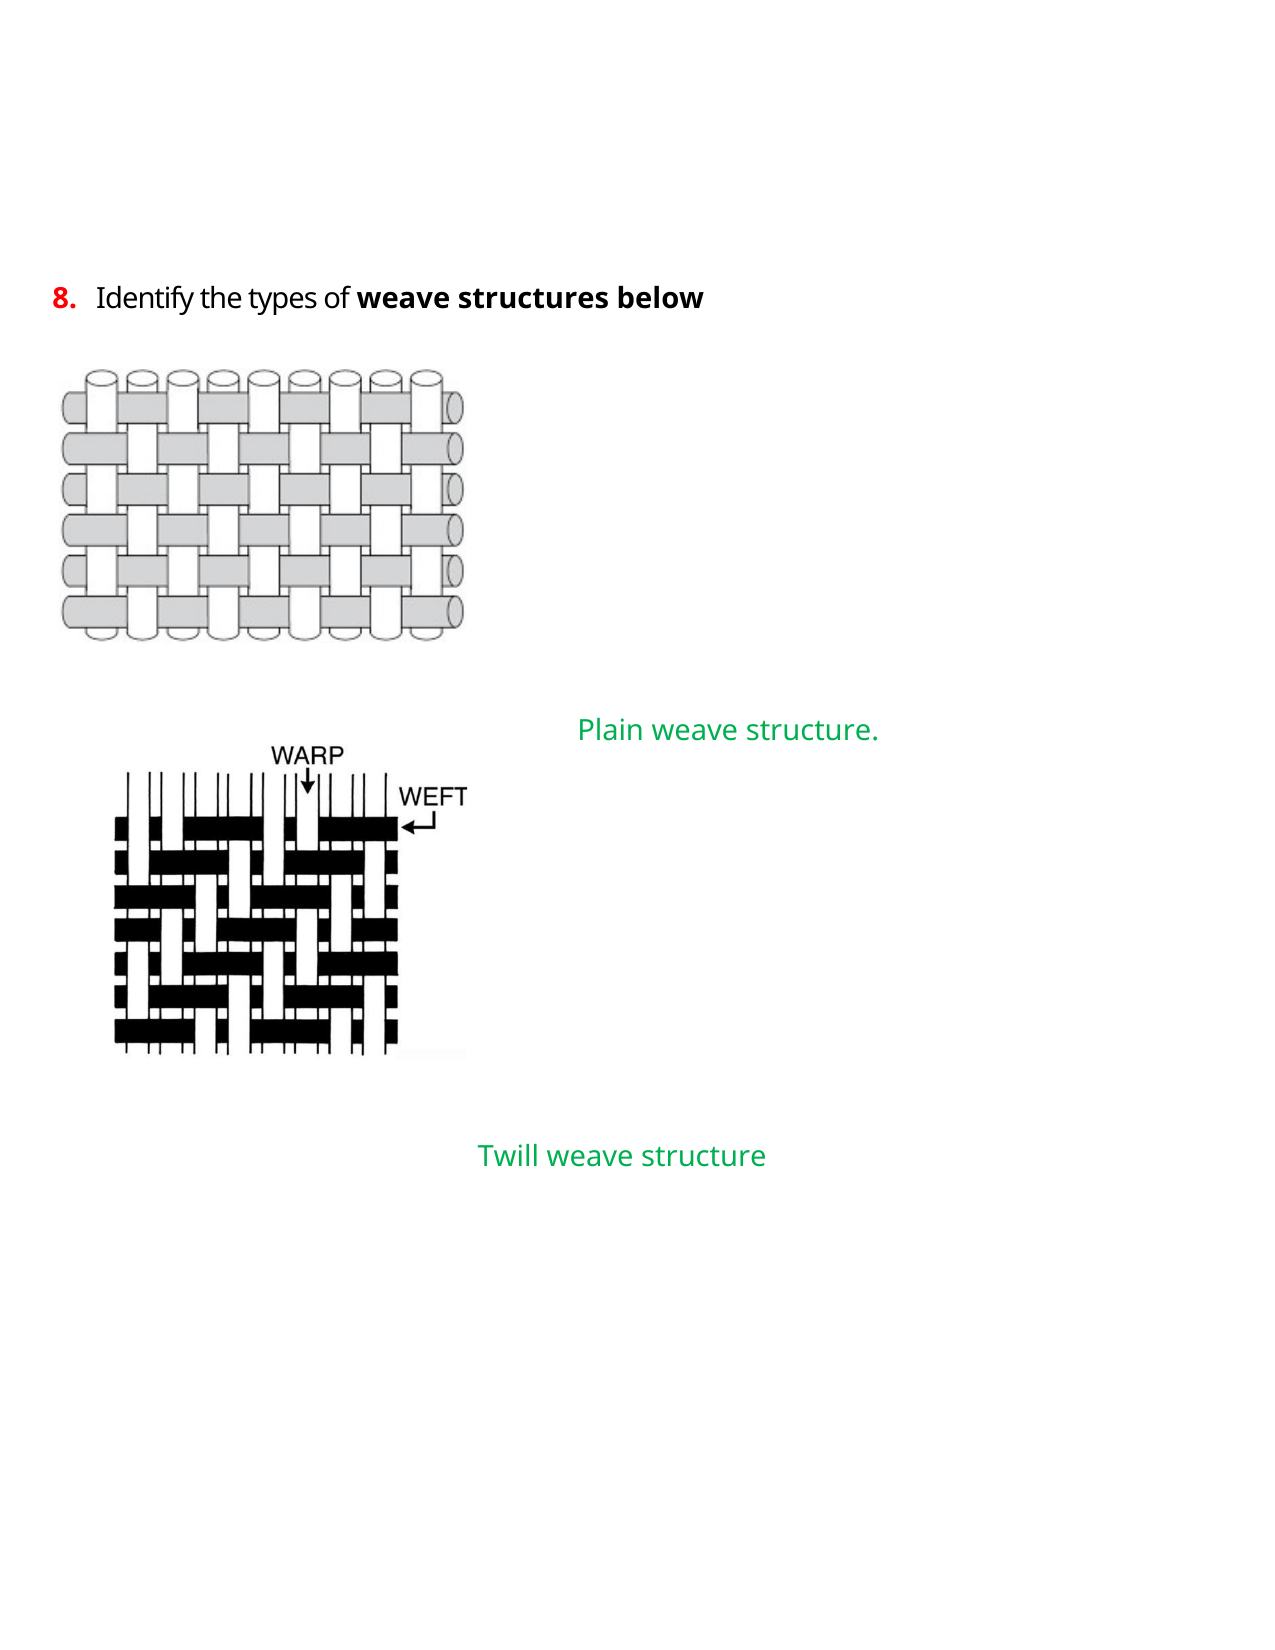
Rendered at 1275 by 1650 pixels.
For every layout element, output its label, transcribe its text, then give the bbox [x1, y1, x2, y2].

text Plain weave structure. [502, 709, 1223, 749]
picture [113, 740, 468, 1060]
picture [58, 368, 467, 643]
list Identify the types of weave structures below [52, 278, 1223, 317]
text Twill weave structure [103, 906, 1141, 1232]
